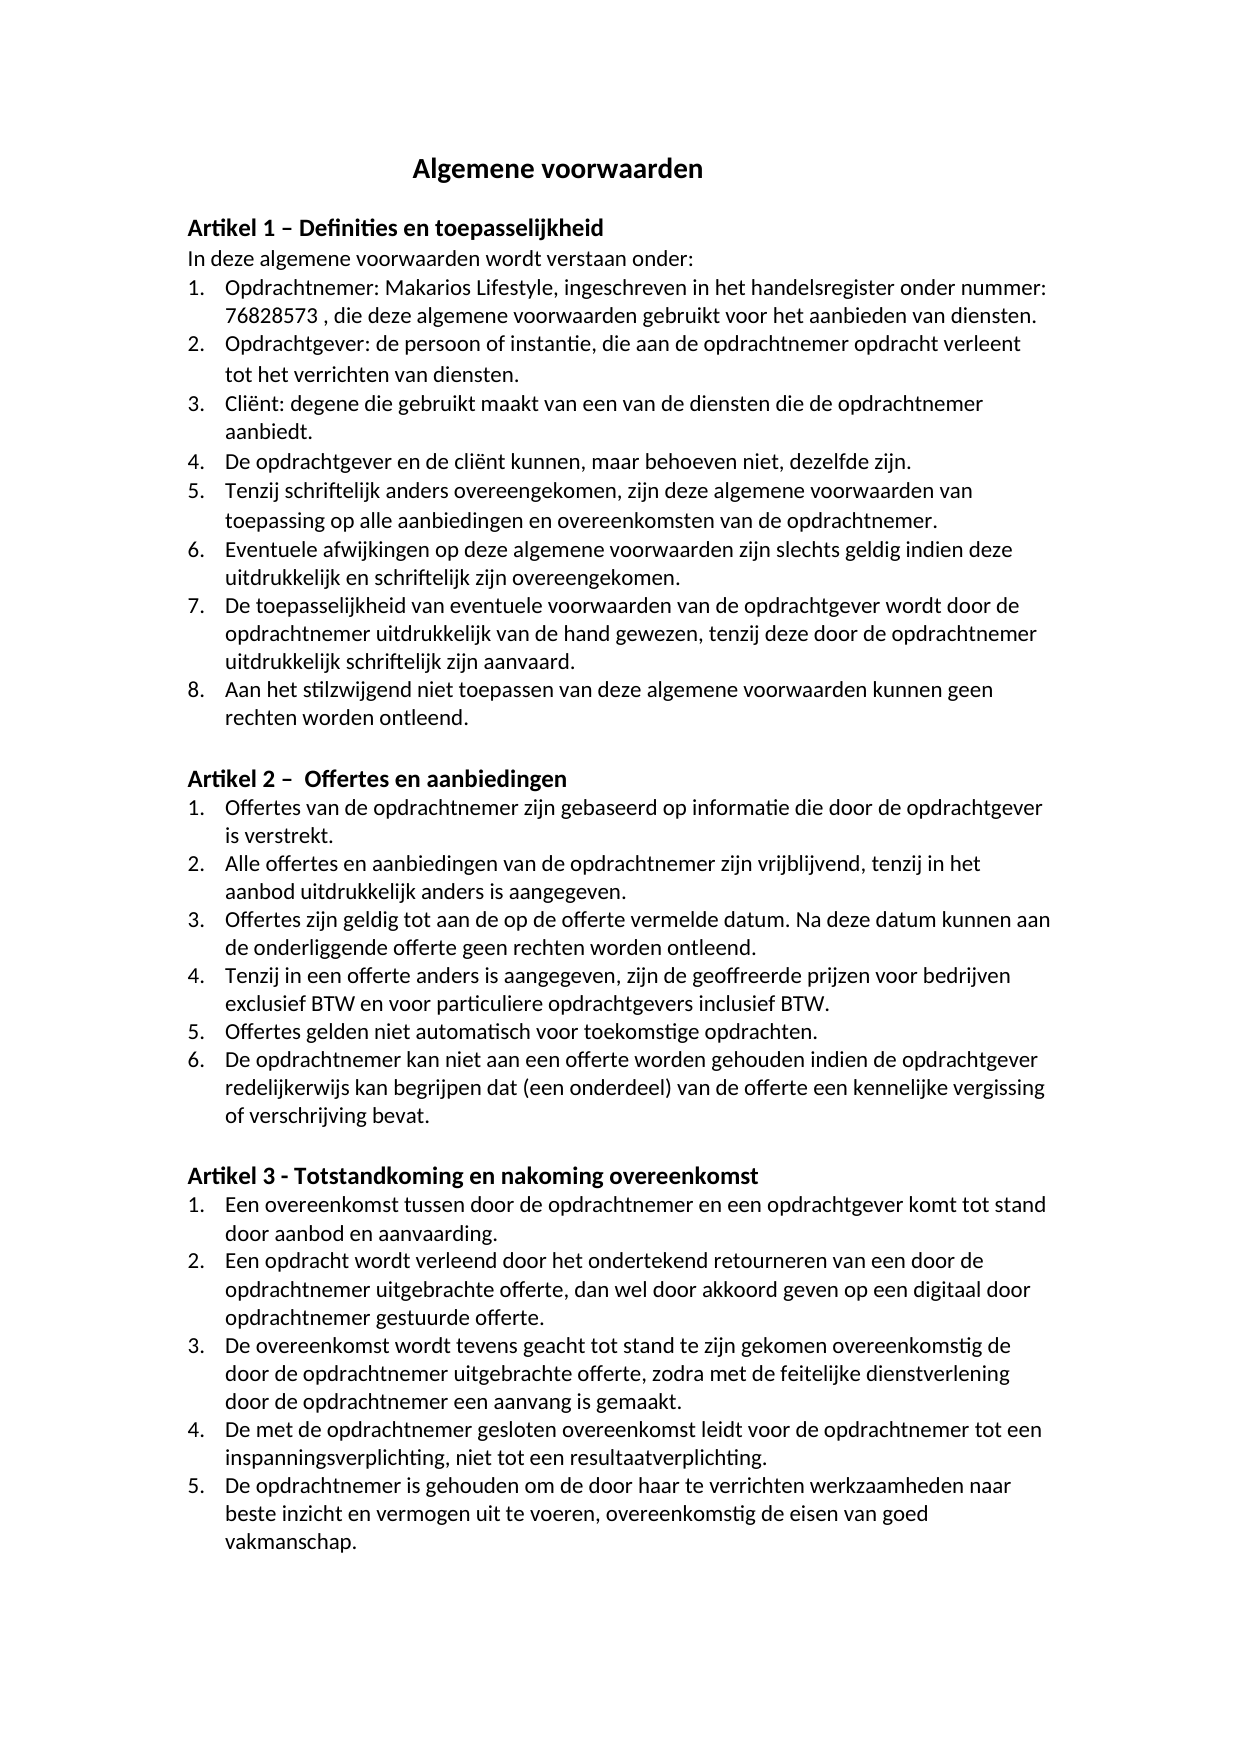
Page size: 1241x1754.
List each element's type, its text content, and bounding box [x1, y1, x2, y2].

list De opdrachtnemer kan niet aan een offerte worden gehouden indien de opdrachtgever redelijkerwijs kan begrijpen dat (een onderdeel) van de offerte een kennelijke vergissing of verschrijving bevat. [187, 1046, 1053, 1129]
list Opdrachtnemer: Makarios Lifestyle, ingeschreven in het handelsregister onder nummer: 76828573 , die deze algemene voorwaarden gebruikt voor het aanbieden van diensten. [187, 273, 1053, 329]
text In deze algemene voorwaarden wordt verstaan onder: [187, 242, 1053, 273]
list Een overeenkomst tussen door de opdrachtnemer en een opdrachtgever komt tot stand [187, 1191, 1053, 1219]
text Artikel 1 – Definities en toepasselijkheid [187, 212, 1053, 242]
list De toepasselijkheid van eventuele voorwaarden van de opdrachtgever wordt door de opdrachtnemer uitdrukkelijk van de hand gewezen, tenzij deze door de opdrachtnemer uitdrukkelijk schriftelijk zijn aanvaard. [187, 591, 1053, 676]
list De overeenkomst wordt tevens geacht tot stand te zijn gekomen overeenkomstig de door de opdrachtnemer uitgebrachte offerte, zodra met de feitelijke dienstverlening door de opdrachtnemer een aanvang is gemaakt. [187, 1331, 1053, 1415]
list De met de opdrachtnemer gesloten overeenkomst leidt voor de opdrachtnemer tot een inspanningsverplichting, niet tot een resultaatverplichting. [187, 1415, 1053, 1471]
list Tenzij in een offerte anders is aangegeven, zijn de geoffreerde prijzen voor bedrijven exclusief BTW en voor particuliere opdrachtgevers inclusief BTW. [187, 961, 1053, 1017]
list Offertes van de opdrachtnemer zijn gebaseerd op informatie die door de opdrachtgever is verstrekt. [187, 793, 1053, 849]
list De opdrachtgever en de cliënt kunnen, maar behoeven niet, dezelfde zijn. [187, 445, 1053, 476]
list Offertes zijn geldig tot aan de op de offerte vermelde datum. Na deze datum kunnen aan de onderliggende offerte geen rechten worden ontleend. [187, 905, 1053, 961]
text Artikel 2 – Offertes en aanbiedingen [187, 763, 1053, 793]
list Eventuele afwijkingen op deze algemene voorwaarden zijn slechts geldig indien deze uitdrukkelijk en schriftelijk zijn overeengekomen. [187, 535, 1053, 591]
list Cliënt: degene die gebruikt maakt van een van de diensten die de opdrachtnemer aanbiedt. [187, 389, 1053, 445]
text Algemene voorwaarden [337, 150, 1053, 186]
list Een opdracht wordt verleend door het ondertekend retourneren van een door de opdrachtnemer uitgebrachte offerte, dan wel door akkoord geven op een digitaal door opdrachtnemer gestuurde offerte. [187, 1247, 1053, 1331]
text door aanbod en aanvaarding. [225, 1219, 1053, 1247]
list Opdrachtgever: de persoon of instantie, die aan de opdrachtnemer opdracht verleent tot het verrichten van diensten. [187, 329, 1053, 389]
list Offertes gelden niet automatisch voor toekomstige opdrachten. [187, 1017, 1053, 1046]
list Aan het stilzwijgend niet toepassen van deze algemene voorwaarden kunnen geen rechten worden ontleend. [187, 676, 1053, 732]
list De opdrachtnemer is gehouden om de door haar te verrichten werkzaamheden naar beste inzicht en vermogen uit te voeren, overeenkomstig de eisen van goed vakmanschap. [187, 1471, 1053, 1555]
list Tenzij schriftelijk anders overeengekomen, zijn deze algemene voorwaarden van toepassing op alle aanbiedingen en overeenkomsten van de opdrachtnemer. [187, 476, 1053, 535]
text Artikel 3 - Totstandkoming en nakoming overeenkomst [187, 1160, 1053, 1191]
list Alle offertes en aanbiedingen van de opdrachtnemer zijn vrijblijvend, tenzij in het aanbod uitdrukkelijk anders is aangegeven. [187, 849, 1053, 905]
